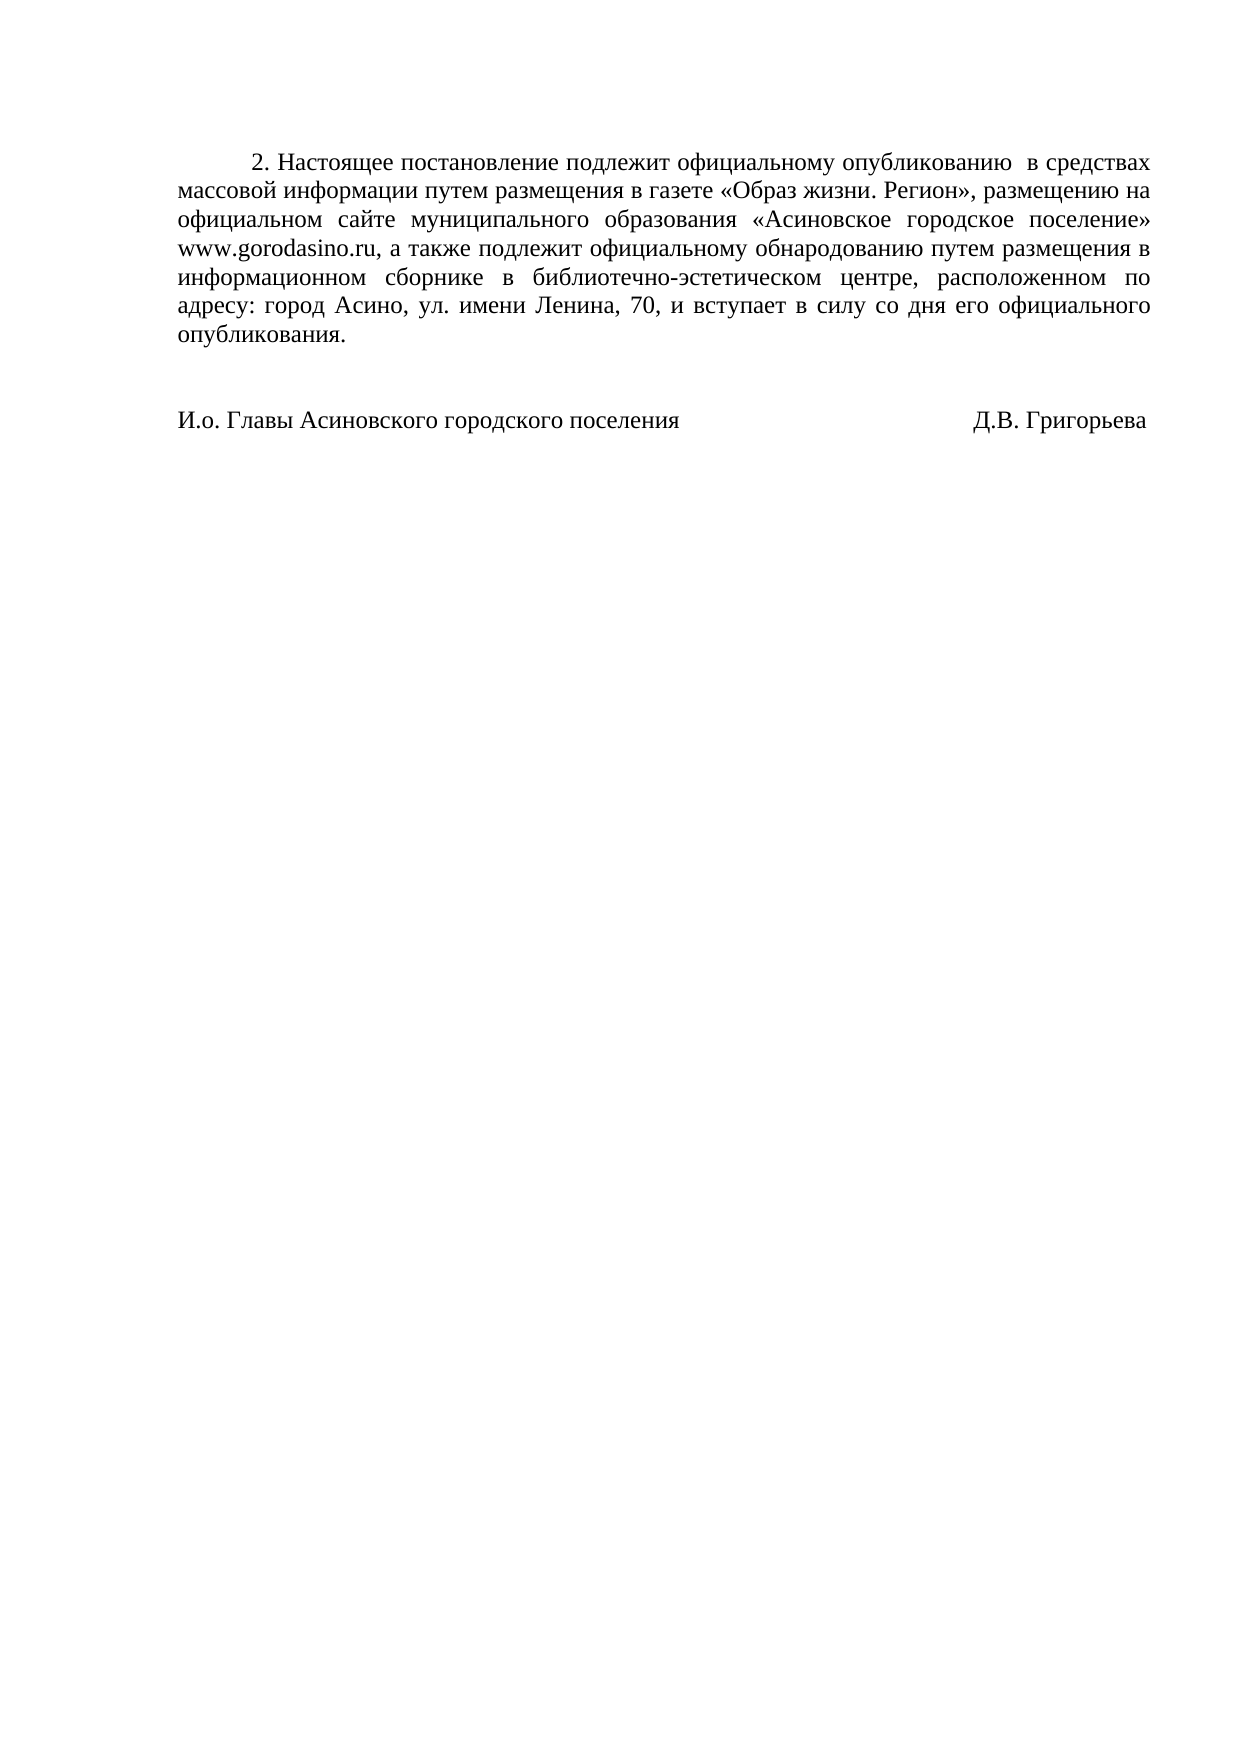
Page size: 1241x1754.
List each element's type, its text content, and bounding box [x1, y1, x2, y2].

text 2. Настоящее постановление подлежит официальному опубликованию в средствах массовой информации путем размещения в газете «Образ жизни. Регион», размещению на официальном сайте муниципального образования «Асиновское городское поселение» www.gorodasino.ru, а также подлежит официальному обнародованию путем размещения в информационном сборнике в библиотечно-эстетическом центре, расположенном по адресу: город Асино, ул. имени Ленина, 70, и вступает в силу со дня его официального опубликования. [177, 147, 1152, 348]
text И.о. Главы Асиновского городского поселения Д.В. Григорьева [177, 406, 1152, 434]
